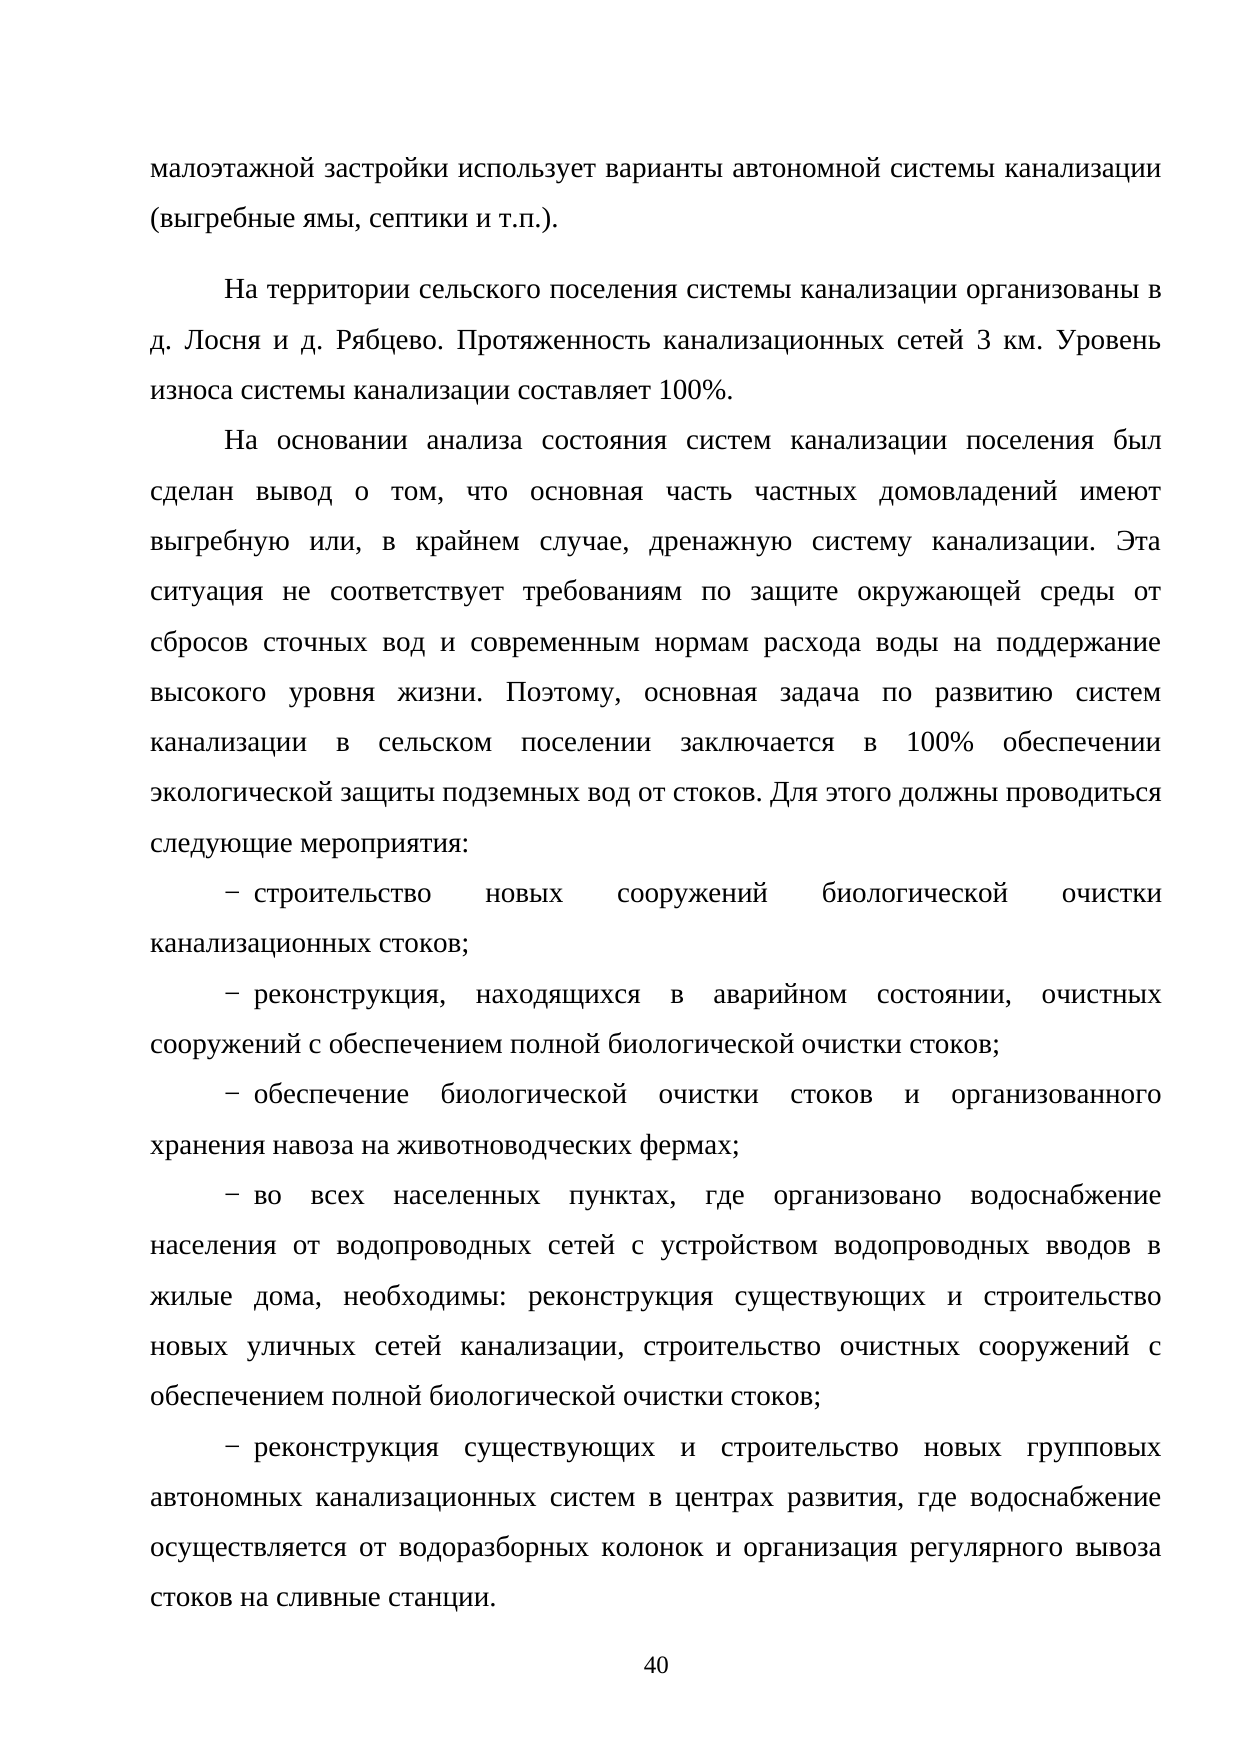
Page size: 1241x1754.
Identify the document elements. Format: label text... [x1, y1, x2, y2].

list обеспечение биологической очистки стоков и организованного хранения навоза на животноводческих фермах; [150, 1076, 1162, 1160]
text На территории сельского поселения системы канализации организованы в д. Лосня и д. Рябцево. Протяженность канализационных сетей 3 км. Уровень износа системы канализации составляет 100%. [150, 271, 1162, 406]
list реконструкция существующих и строительство новых групповых автономных канализационных систем в центрах развития, где водоснабжение осуществляется от водоразборных колонок и организация регулярного вывоза стоков на сливные станции. [150, 1429, 1162, 1613]
list строительство новых сооружений биологической очистки канализационных стоков; [150, 875, 1162, 959]
list во всех населенных пунктах, где организовано водоснабжение населения от водопроводных сетей с устройством водопроводных вводов в жилые дома, необходимы: реконструкция существующих и строительство новых уличных сетей канализации, строительство очистных сооружений с обеспечением полной биологической очистки стоков; [150, 1177, 1162, 1412]
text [150, 150, 1162, 234]
list реконструкция, находящихся в аварийном состоянии, очистных сооружений с обеспечением полной биологической очистки стоков; [150, 976, 1162, 1060]
text На основании анализа состояния систем канализации поселения был сделан вывод о том, что основная часть частных домовладений имеют выгребную или, в крайнем случае, дренажную систему канализации. Эта ситуация не соответствует требованиям по защите окружающей среды от сбросов сточных вод и современным нормам расхода воды на поддержание высокого уровня жизни. Поэтому, основная задача по развитию систем канализации в сельском поселении заключается в 100% обеспечении экологической защиты подземных вод от стоков. Для этого должны проводиться следующие мероприятия: [150, 422, 1162, 858]
